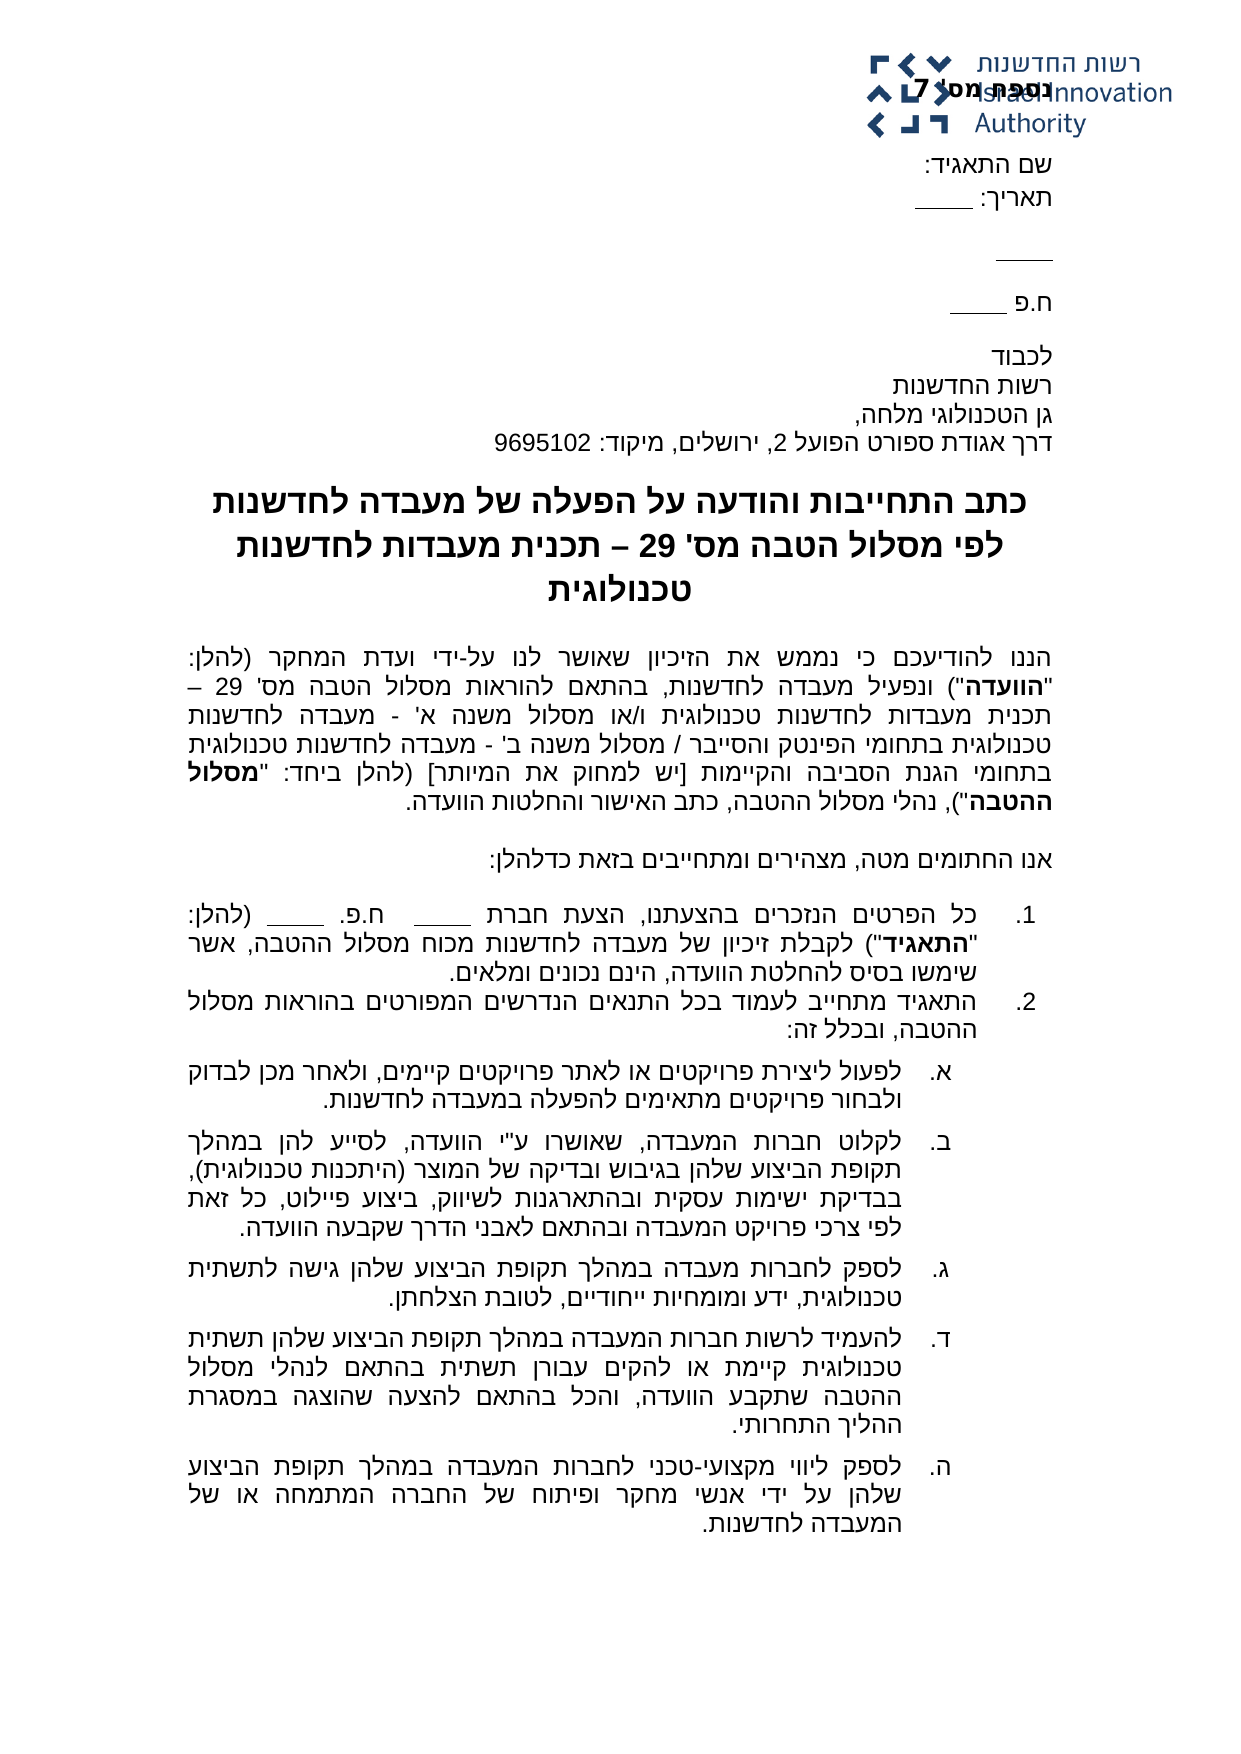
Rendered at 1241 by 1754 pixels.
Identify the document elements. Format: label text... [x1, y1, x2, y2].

text ח.פ [187, 288, 1053, 317]
text שם התאגיד: תאריך: [187, 150, 1053, 212]
text רשות החדשנות [187, 371, 1053, 400]
list התאגיד מתחייב לעמוד בכל התנאים הנדרשים המפורטים בהוראות מסלול ההטבה, ובכלל זה: [187, 987, 1015, 1044]
subtitle כתב התחייבות והודעה על הפעלה של מעבדה לחדשנות לפי מסלול הטבה מס' 29 – תכנית מעבדות לחדשנות טכנולוגית [187, 482, 1053, 609]
list לקלוט חברות המעבדה, שאושרו ע"י הוועדה, לסייע להן במהלך תקופת הביצוע שלהן בגיבוש ובדיקה של המוצר (היתכנות טכנולוגית), בבדיקת ישימות עסקית ובהתארגנות לשיווק, ביצוע פיילוט, כל זאת לפי צרכי פרויקט המעבדה ובהתאם לאבני הדרך שקבעה הוועדה. [187, 1127, 940, 1242]
text אנו החתומים מטה, מצהירים ומתחייבים בזאת כדלהלן: [187, 845, 1053, 873]
text דרך אגודת ספורט הפועל 2, ירושלים, מיקוד: 9695102​ [187, 428, 1053, 457]
text גן הטכנולוגי מלחה, [187, 400, 1053, 428]
list לספק ליווי מקצועי-טכני לחברות המעבדה במהלך תקופת הביצוע שלהן על ידי אנשי מחקר ופיתוח של החברה המתמחה או של המעבדה לחדשנות. [187, 1452, 940, 1538]
text לכבוד [187, 342, 1053, 371]
list לפעול ליצירת פרויקטים או לאתר פרויקטים קיימים, ולאחר מכן לבדוק ולבחור פרויקטים מתאימים להפעלה במעבדה לחדשנות. [187, 1057, 940, 1114]
text הננו להודיעכם כי נממש את הזיכיון שאושר לנו על-ידי ועדת המחקר (להלן: "הוועדה") ונפעיל מעבדה לחדשנות, בהתאם להוראות מסלול הטבה מס' 29 – תכנית מעבדות לחדשנות טכנולוגית ו/או מסלול משנה א' - מעבדה לחדשנות טכנולוגית בתחומי הפינטק והסייבר / מסלול משנה ב' - מעבדה לחדשנות טכנולוגית בתחומי הגנת הסביבה והקיימות [יש למחוק את המיותר] (להלן ביחד: "מסלול ההטבה"), נהלי מסלול ההטבה, כתב האישור והחלטות הוועדה. [187, 643, 1053, 816]
list להעמיד לרשות חברות המעבדה במהלך תקופת הביצוע שלהן תשתית טכנולוגית קיימת או להקים עבורן תשתית בהתאם לנהלי מסלול ההטבה שתקבע הוועדה, והכל בהתאם להצעה שהוצגה במסגרת ההליך התחרותי. [187, 1324, 940, 1439]
list כל הפרטים הנזכרים בהצעתנו, הצעת חברת ח.פ. (להלן: "התאגיד") לקבלת זיכיון של מעבדה לחדשנות מכוח מסלול ההטבה, אשר שימשו בסיס להחלטת הוועדה, הינם נכונים ומלאים. [187, 900, 1015, 987]
list לספק לחברות מעבדה במהלך תקופת הביצוע שלהן גישה לתשתית טכנולוגית, ידע ומומחיות ייחודיים, לטובת הצלחתן. [187, 1254, 940, 1312]
picture [819, 15, 1218, 175]
